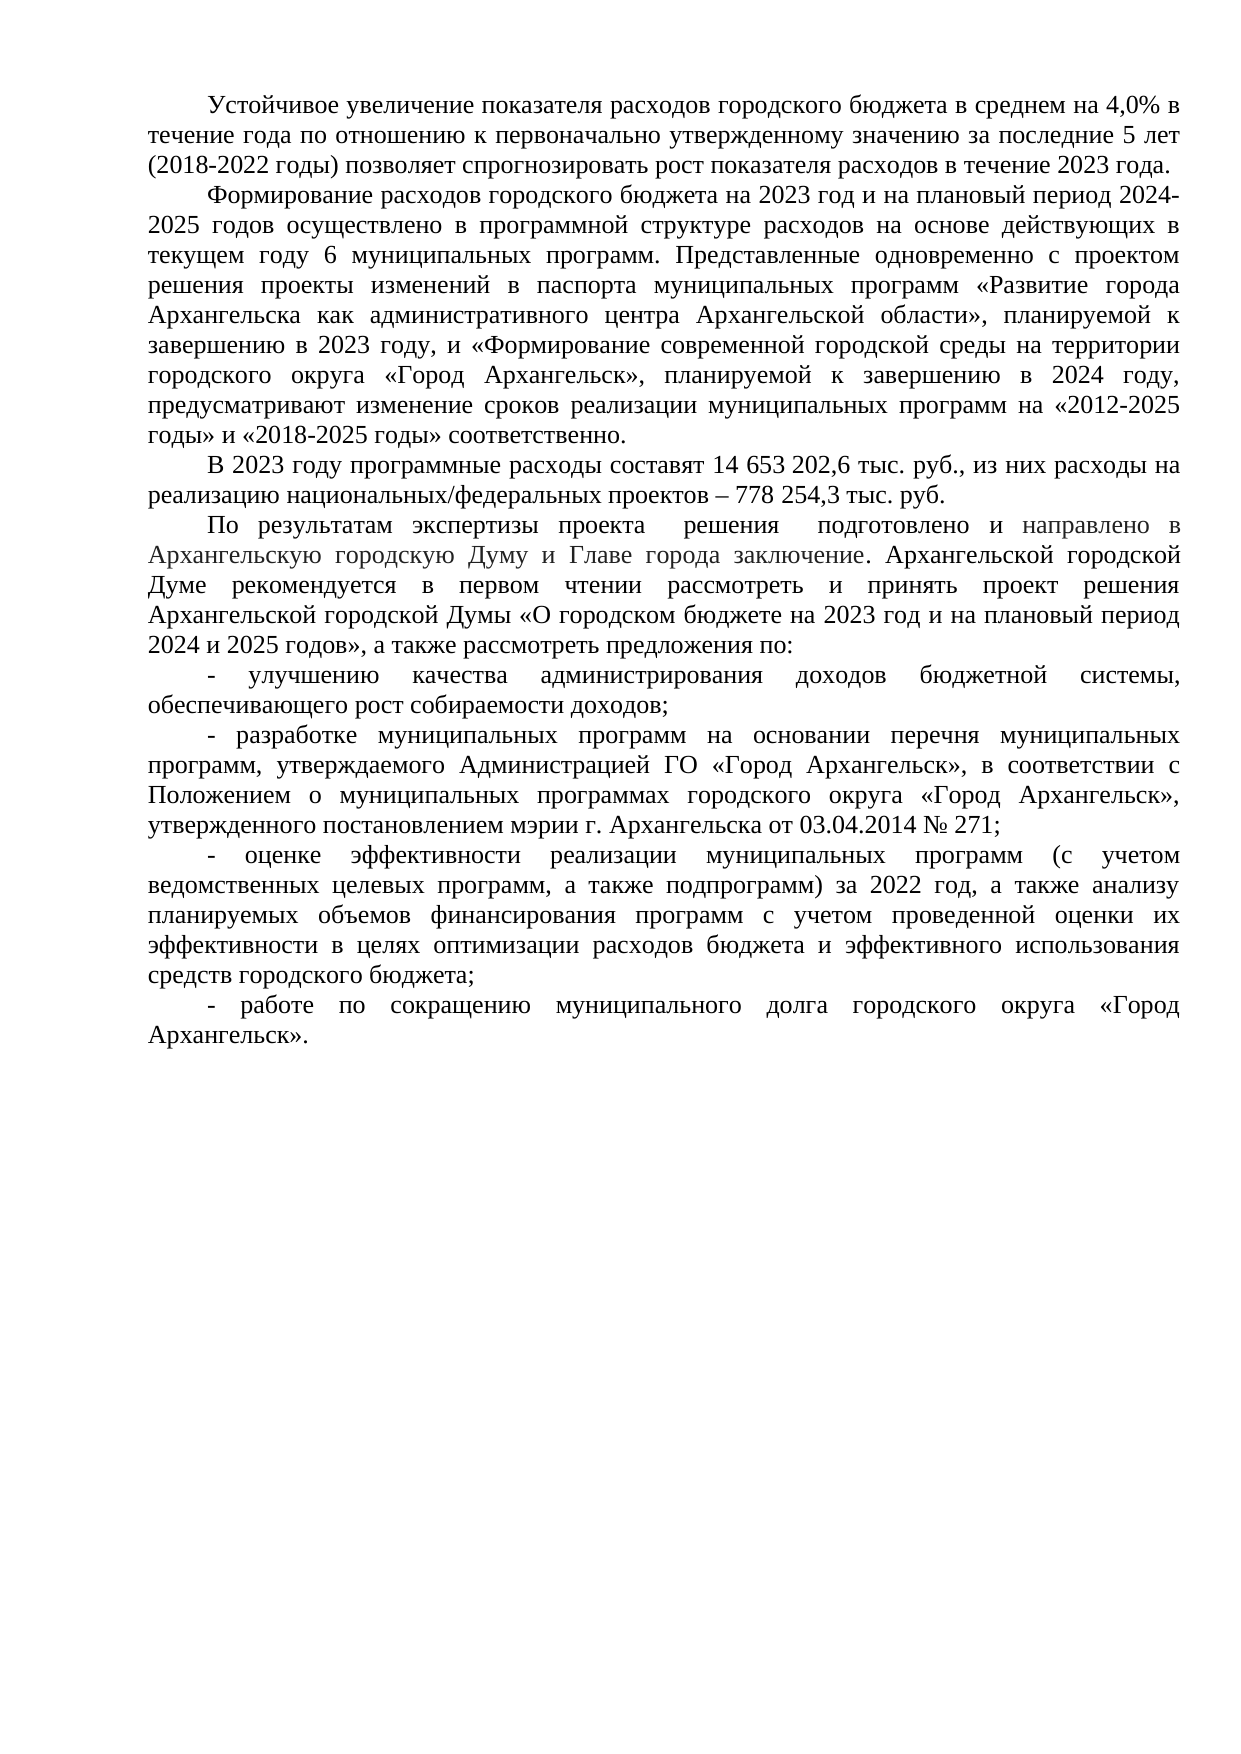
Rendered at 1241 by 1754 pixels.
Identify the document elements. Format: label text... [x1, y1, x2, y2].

text - улучшению качества администрирования доходов бюджетной системы, обеспечивающего рост собираемости доходов; [148, 659, 1181, 719]
text Устойчивое увеличение показателя расходов городского бюджета в среднем на 4,0% в течение года по отношению к первоначально утвержденному значению за последние 5 лет (2018-2022 годы) позволяет спрогнозировать рост показателя расходов в течение 2023 года. [148, 89, 1181, 179]
text По результатам экспертизы проекта решения подготовлено и направлено в Архангельскую городскую Думу и Главе города заключение. Архангельской городской Думе рекомендуется в первом чтении рассмотреть и принять проект решения Архангельской городской Думы «О городском бюджете на 2023 год и на плановый период 2024 и 2025 годов», а также рассмотреть предложения по: [148, 509, 1181, 659]
text - разработке муниципальных программ на основании перечня муниципальных программ, утверждаемого Администрацией ГО «Город Архангельск», в соответствии с Положением о муниципальных программах городского округа «Город Архангельск», утвержденного постановлением мэрии г. Архангельска от 03.04.2014 № 271; [148, 719, 1181, 839]
text Формирование расходов городского бюджета на 2023 год и на плановый период 2024-2025 годов осуществлено в программной структуре расходов на основе действующих в текущем году 6 муниципальных программ. Представленные одновременно с проектом решения проекты изменений в паспорта муниципальных программ «Развитие города Архангельска как административного центра Архангельской области», планируемой к завершению в 2023 году, и «Формирование современной городской среды на территории городского округа «Город Архангельск», планируемой к завершению в 2024 году, предусматривают изменение сроков реализации муниципальных программ на «2012-2025 годы» и «2018-2025 годы» соответственно. [148, 179, 1181, 449]
text - оценке эффективности реализации муниципальных программ (с учетом ведомственных целевых программ, а также подпрограмм) за 2022 год, а также анализу планируемых объемов финансирования программ с учетом проведенной оценки их эффективности в целях оптимизации расходов бюджета и эффективного использования средств городского бюджета; [148, 839, 1181, 989]
text В 2023 году программные расходы составят 14 653 202,6 тыс. руб., из них расходы на реализацию национальных/федеральных проектов – 778 254,3 тыс. руб. [148, 449, 1181, 509]
text - работе по сокращению муниципального долга городского округа «Город Архангельск». [148, 989, 1181, 1049]
